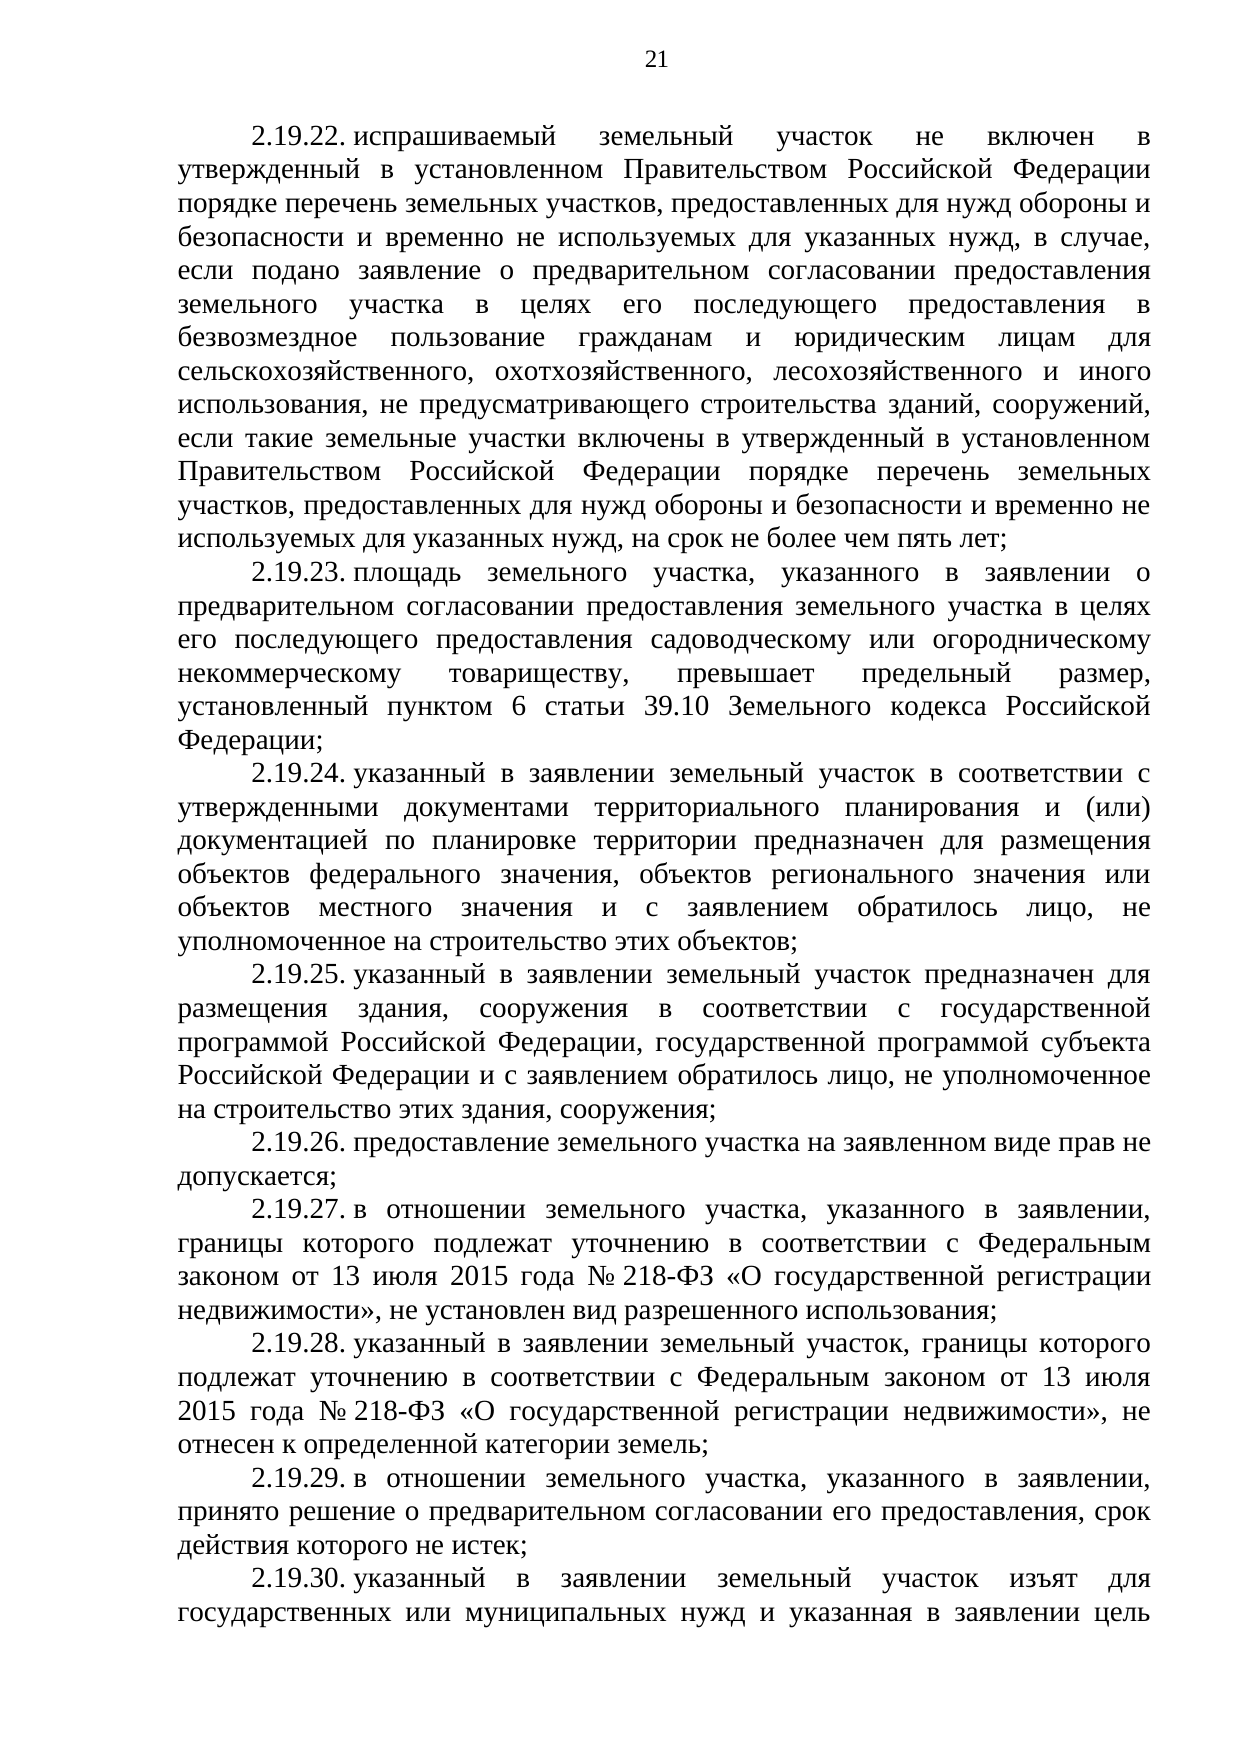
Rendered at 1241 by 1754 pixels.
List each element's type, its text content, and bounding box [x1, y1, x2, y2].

text 2.19.25. указанный в заявлении земельный участок предназначен для размещения здания, сооружения в соответствии с государственной программой Российской Федерации, государственной программой субъекта Российской Федерации и с заявлением обратилось лицо, не уполномоченное на строительство этих здания, сооружения; [177, 957, 1152, 1124]
text 2.19.22. испрашиваемый земельный участок не включен в утвержденный в установленном Правительством Российской Федерации порядке перечень земельных участков, предоставленных для нужд обороны и безопасности и временно не используемых для указанных нужд, в случае, если подано заявление о предварительном согласовании предоставления земельного участка в целях его последующего предоставления в безвозмездное пользование гражданам и юридическим лицам для сельскохозяйственного, охотхозяйственного, лесохозяйственного и иного использования, не предусматривающего строительства зданий, сооружений, если такие земельные участки включены в утвержденный в установленном Правительством Российской Федерации порядке перечень земельных участков, предоставленных для нужд обороны и безопасности и временно не используемых для указанных нужд, на срок не более чем пять лет; [177, 118, 1152, 554]
text 2.19.29. в отношении земельного участка, указанного в заявлении, принято решение о предварительном согласовании его предоставления, срок действия которого не истек; [177, 1460, 1152, 1560]
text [177, 1560, 1152, 1627]
text 2.19.26. предоставление земельного участка на заявленном виде прав не допускается; [177, 1124, 1152, 1191]
text 2.19.28. указанный в заявлении земельный участок, границы которого подлежат уточнению в соответствии с Федеральным законом от 13 июля 2015 года № 218-ФЗ «О государственной регистрации недвижимости», не отнесен к определенной категории земель; [177, 1326, 1152, 1460]
text 2.19.27. в отношении земельного участка, указанного в заявлении, границы которого подлежат уточнению в соответствии с Федеральным законом от 13 июля 2015 года № 218-ФЗ «О государственной регистрации недвижимости», не установлен вид разрешенного использования; [177, 1191, 1152, 1326]
text 2.19.23. площадь земельного участка, указанного в заявлении о предварительном согласовании предоставления земельного участка в целях его последующего предоставления садоводческому или огородническому некоммерческому товариществу, превышает предельный размер, установленный пунктом 6 статьи 39.10 Земельного кодекса Российской Федерации; [177, 554, 1152, 755]
text 2.19.24. указанный в заявлении земельный участок в соответствии с утвержденными документами территориального планирования и (или) документацией по планировке территории предназначен для размещения объектов федерального значения, объектов регионального значения или объектов местного значения и с заявлением обратилось лицо, не уполномоченное на строительство этих объектов; [177, 755, 1152, 957]
